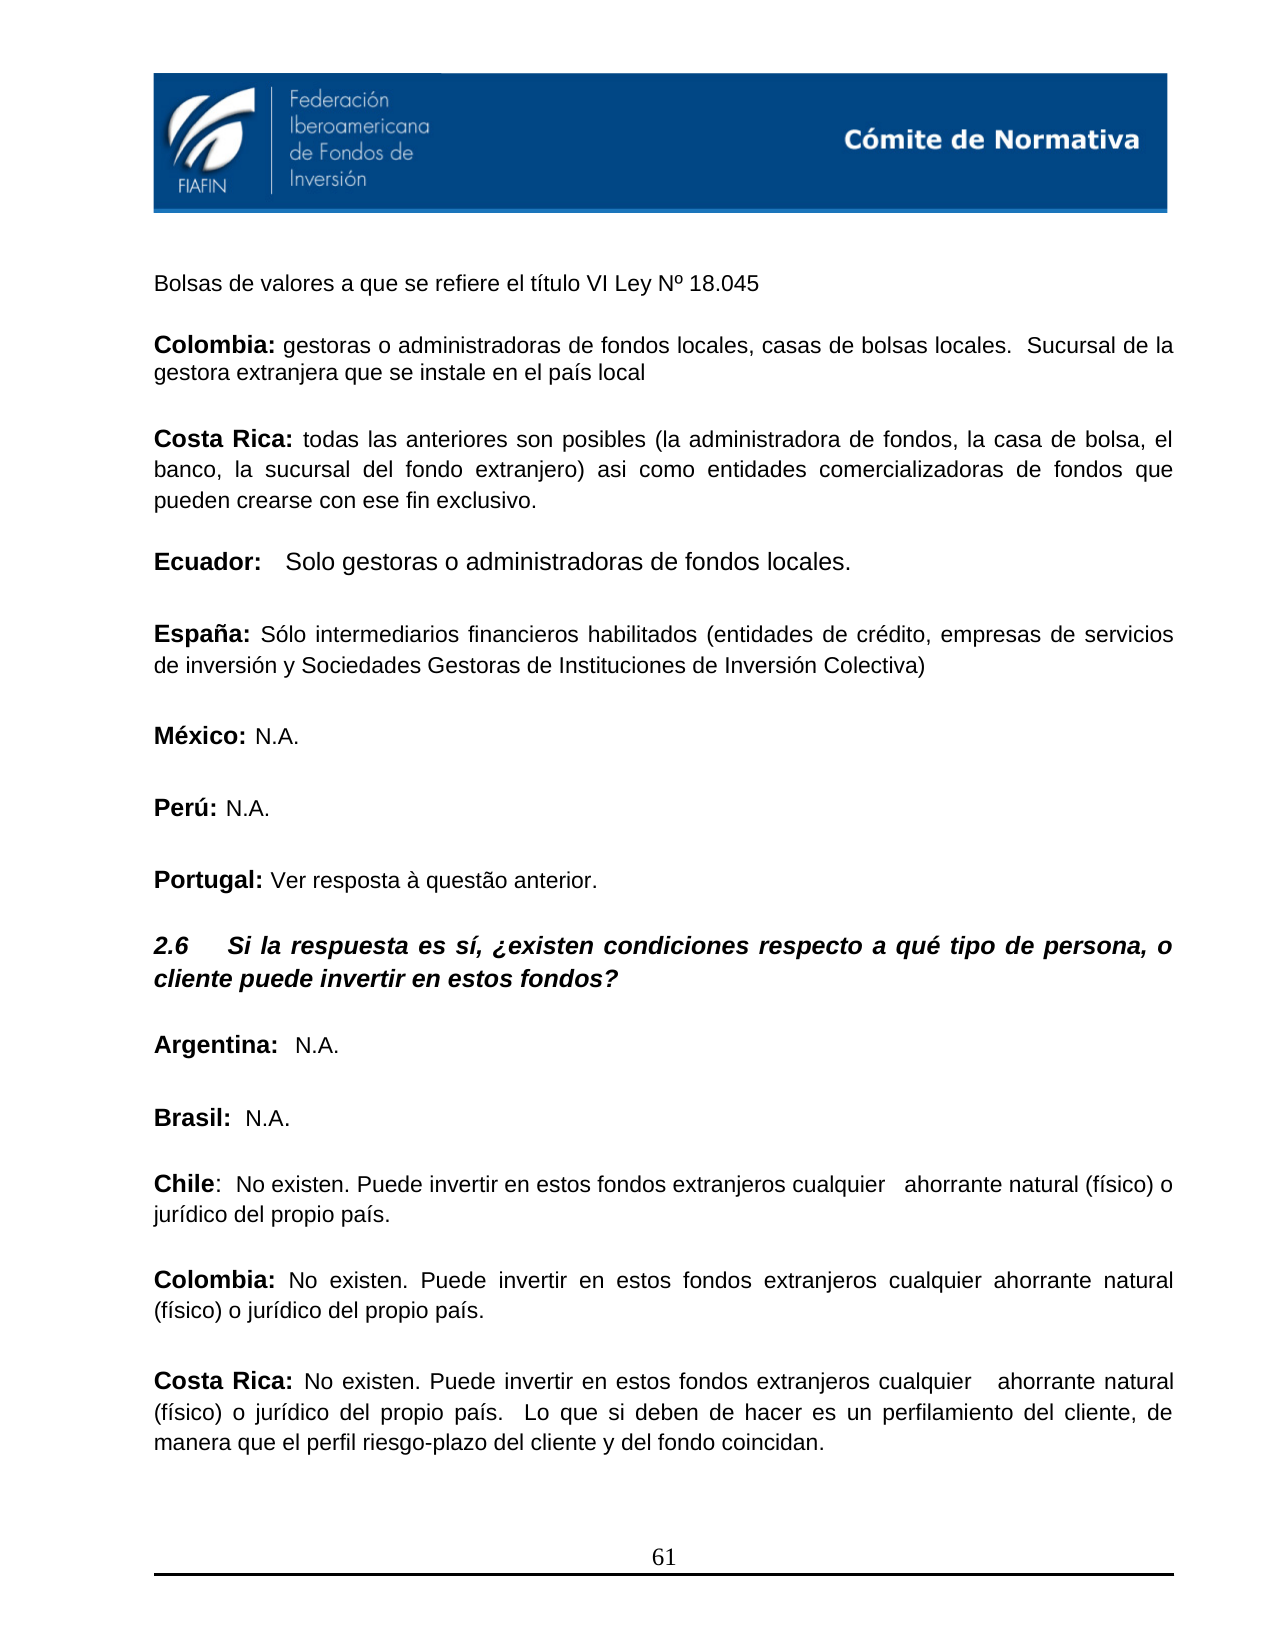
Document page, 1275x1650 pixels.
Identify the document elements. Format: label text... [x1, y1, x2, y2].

text Colombia: gestoras o administradoras de fondos locales, casas de bolsas locales. Sucursal de la gestora extranjera que se instale en el país local [153, 330, 1174, 385]
list Si la respuesta es sí, ¿existen condiciones respecto a qué tipo de persona, o cliente puede invertir en estos fondos? [153, 931, 1174, 993]
list México: N.A. [153, 721, 1174, 749]
list Argentina: N.A. [153, 1030, 1174, 1059]
list Chile: No existen. Puede invertir en estos fondos extranjeros cualquier ahorrante natural (físico) o jurídico del propio país. [153, 1169, 1174, 1228]
list Perú: N.A. [153, 793, 1174, 822]
list Costa Rica: todas las anteriores son posibles (la administradora de fondos, la casa de bolsa, el banco, la sucursal del fondo extranjero) asi como entidades comercializadoras de fondos que pueden crearse con ese fin exclusivo. [153, 424, 1174, 513]
list Bolsas de valores a que se refiere el título VI Ley Nº 18.045 [153, 270, 1174, 296]
list Brasil: N.A. [153, 1103, 1174, 1131]
list Colombia: No existen. Puede invertir en estos fondos extranjeros cualquier ahorrante natural (físico) o jurídico del propio país. [153, 1264, 1174, 1323]
picture [153, 73, 1168, 213]
list Ecuador: Solo gestoras o administradoras de fondos locales. [153, 547, 1174, 576]
list España: Sólo intermediarios financieros habilitados (entidades de crédito, empresas de servicios de inversión y Sociedades Gestoras de Instituciones de Inversión Colectiva) [153, 619, 1174, 678]
list Portugal: Ver resposta à questão anterior. [153, 865, 1174, 894]
list Costa Rica: No existen. Puede invertir en estos fondos extranjeros cualquier ahorrante natural (físico) o jurídico del propio país. Lo que si deben de hacer es un perfilamiento del cliente, de manera que el perfil riesgo-plazo del cliente y del fondo coincidan. [153, 1366, 1174, 1455]
